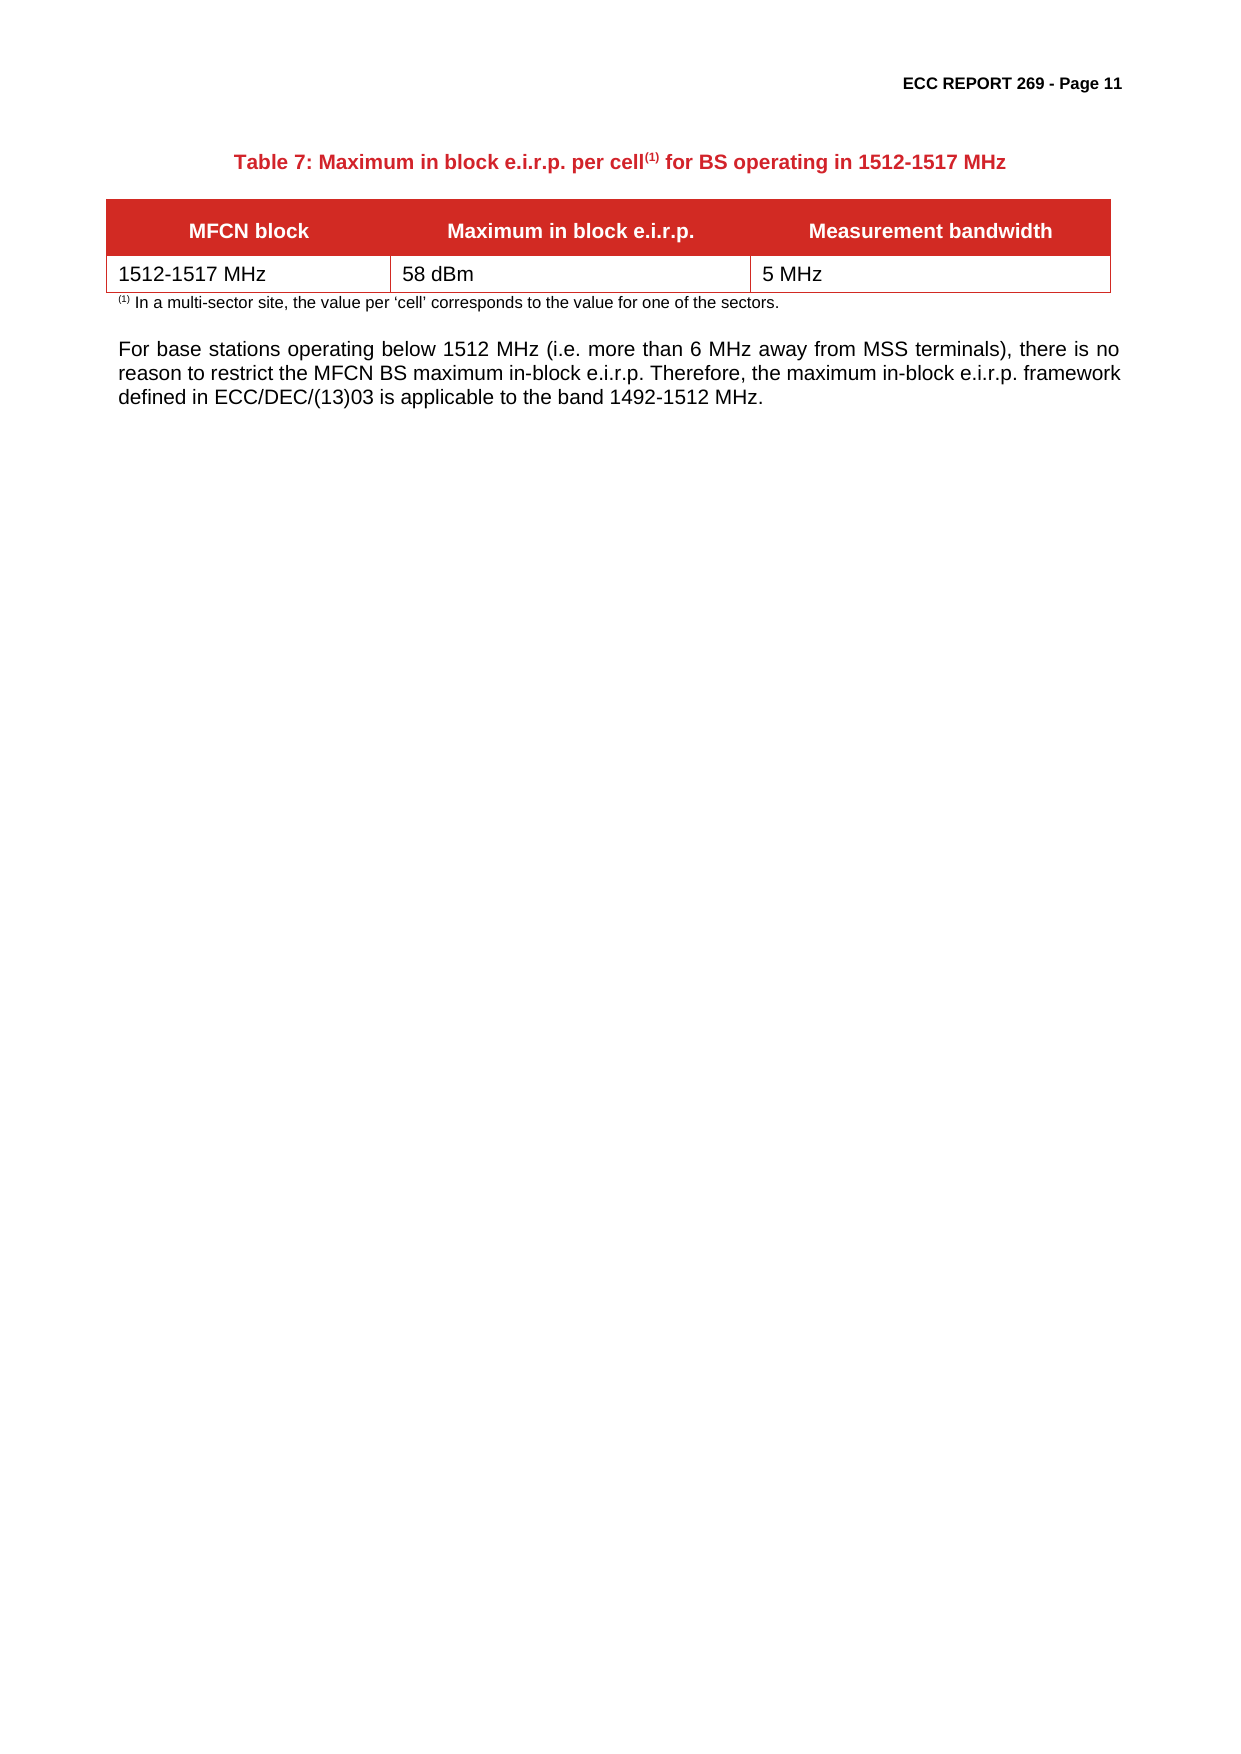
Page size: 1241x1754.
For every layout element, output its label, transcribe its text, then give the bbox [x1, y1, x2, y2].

text Table 7: Maximum in block e.i.r.p. per cell(1) for BS operating in 1512-1517 MHz [118, 150, 1122, 174]
table_header MFCN block [107, 200, 390, 255]
table_header Maximum in block e.i.r.p. [391, 200, 750, 255]
table_cell 5 MHz [751, 256, 1110, 292]
table_cell 1512-1517 MHz [107, 256, 390, 292]
table_cell 58 dBm [391, 256, 750, 292]
text For base stations operating below 1512 MHz (i.e. more than 6 MHz away from MSS terminals), there is no reason to restrict the MFCN BS maximum in-block e.i.r.p. Therefore, the maximum in-block e.i.r.p. framework defined in ECC/DEC/(13)03 is applicable to the band 1492-1512 MHz. [118, 337, 1122, 409]
text (1) In a multi-sector site, the value per ‘cell’ corresponds to the value for one of the sectors. [118, 293, 1122, 312]
table_header Measurement bandwidth [751, 200, 1110, 255]
